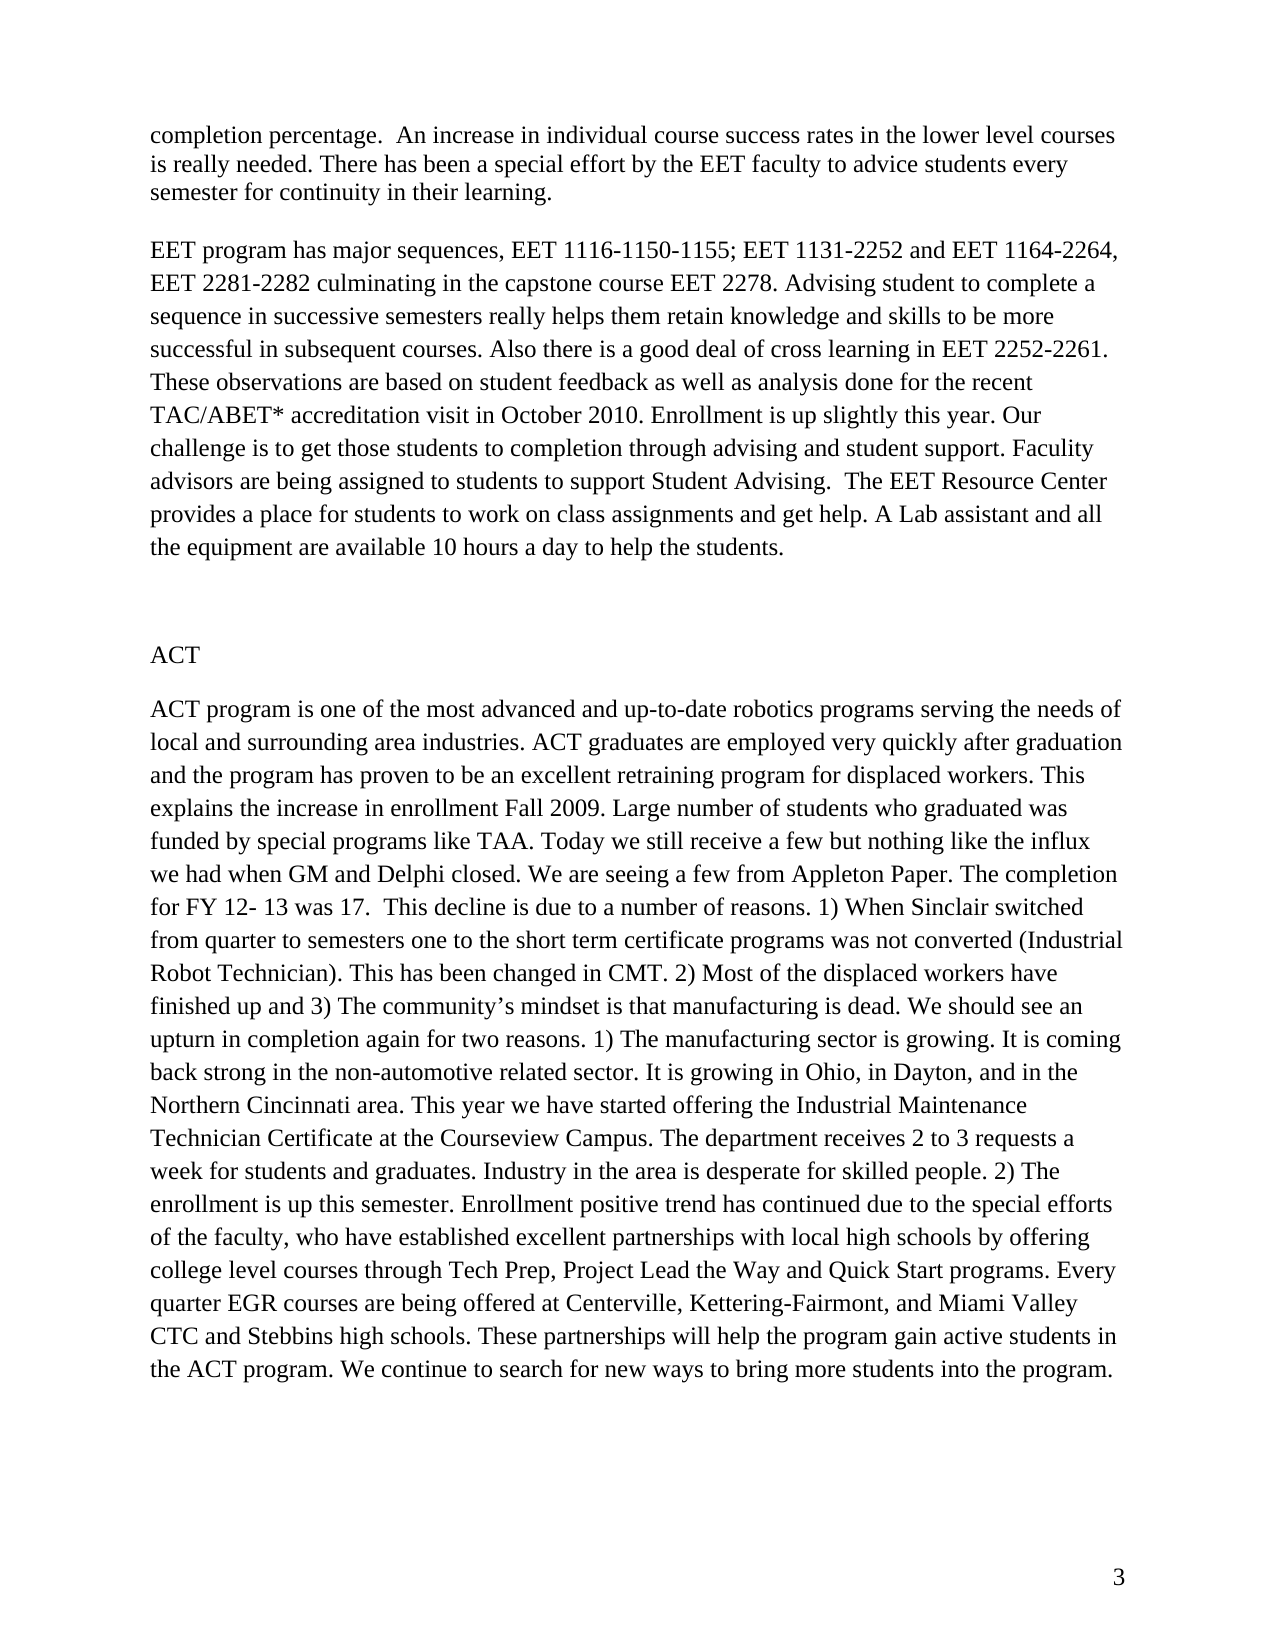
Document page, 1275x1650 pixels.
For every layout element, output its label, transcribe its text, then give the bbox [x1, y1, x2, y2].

text ACT program is one of the most advanced and up-to-date robotics programs serving the needs of local and surrounding area industries. ACT graduates are employed very quickly after graduation and the program has proven to be an excellent retraining program for displaced workers. This explains the increase in enrollment Fall 2009. Large number of students who graduated was funded by special programs like TAA. Today we still receive a few but nothing like the influx we had when GM and Delphi closed. We are seeing a few from Appleton Paper. The completion for FY 12- 13 was 17. This decline is due to a number of reasons. 1) When Sinclair switched from quarter to semesters one to the short term certificate programs was not converted (Industrial Robot Technician). This has been changed in CMT. 2) Most of the displaced workers have finished up and 3) The community’s mindset is that manufacturing is dead. We should see an upturn in completion again for two reasons. 1) The manufacturing sector is growing. It is coming back strong in the non-automotive related sector. It is growing in Ohio, in Dayton, and in the Northern Cincinnati area. This year we have started offering the Industrial Maintenance Technician Certificate at the Courseview Campus. The department receives 2 to 3 requests a week for students and graduates. Industry in the area is desperate for skilled people. 2) The enrollment is up this semester. Enrollment positive trend has continued due to the special efforts of the faculty, who have established excellent partnerships with local high schools by offering college level courses through Tech Prep, Project Lead the Way and Quick Start programs. Every quarter EGR courses are being offered at Centerville, Kettering-Fairmont, and Miami Valley CTC and Stebbins high schools. These partnerships will help the program gain active students in the ACT program. We continue to search for new ways to bring more students into the program. [150, 694, 1125, 1383]
text EET program has major sequences, EET 1116-1150-1155; EET 1131-2252 and EET 1164-2264, EET 2281-2282 culminating in the capstone course EET 2278. Advising student to complete a sequence in successive semesters really helps them retain knowledge and skills to be more successful in subsequent courses. Also there is a good deal of cross learning in EET 2252-2261. These observations are based on student feedback as well as analysis done for the recent TAC/ABET* accreditation visit in October 2010. Enrollment is up slightly this year. Our challenge is to get those students to completion through advising and student support. Faculity advisors are being assigned to students to support Student Advising. The EET Resource Center provides a place for students to work on class assignments and get help. A Lab assistant and all the equipment are available 10 hours a day to help the students. [150, 235, 1125, 561]
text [150, 120, 1125, 206]
text ACT [150, 640, 1125, 669]
